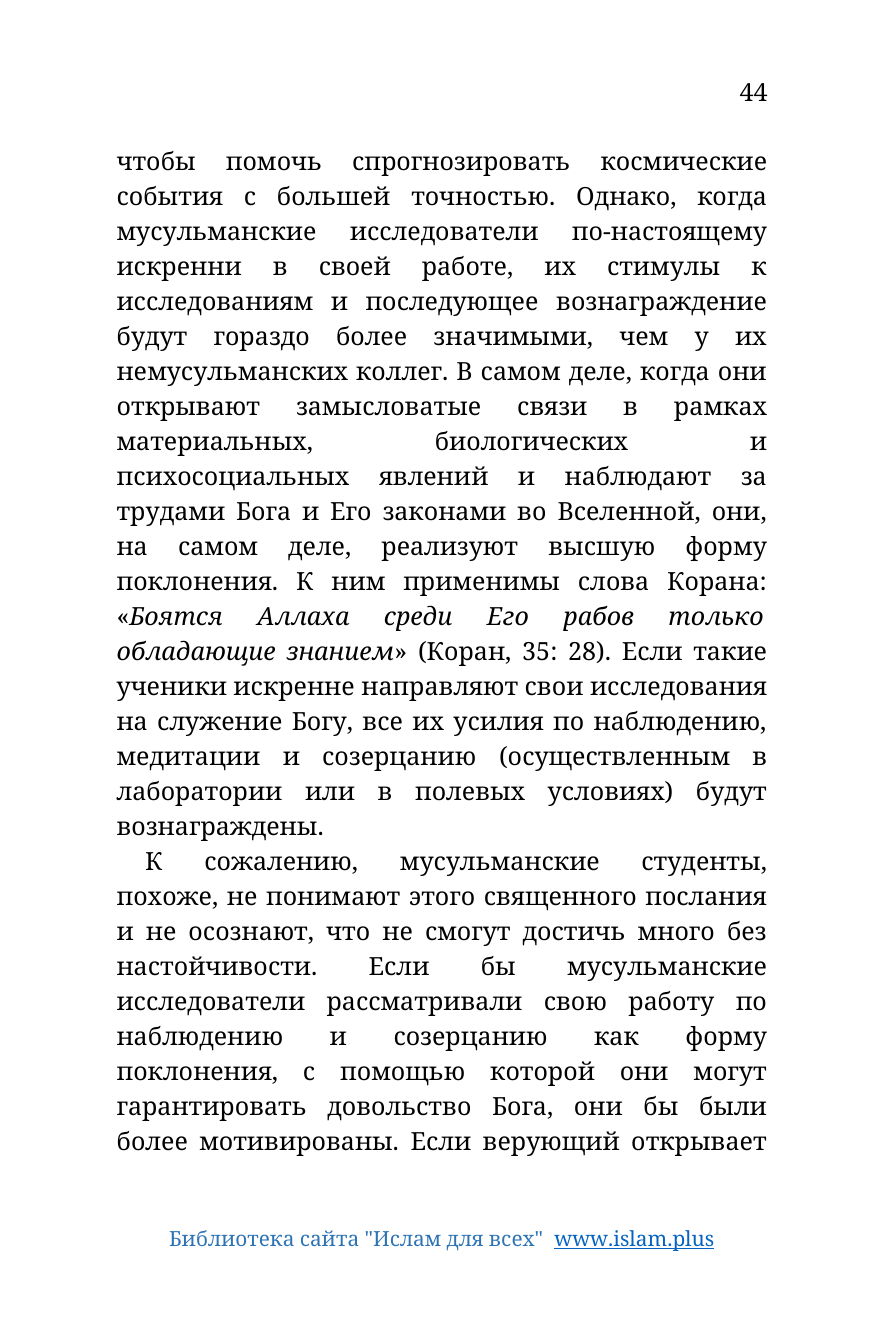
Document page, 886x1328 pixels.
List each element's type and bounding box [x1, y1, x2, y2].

text [116, 143, 767, 842]
text [116, 843, 767, 1158]
